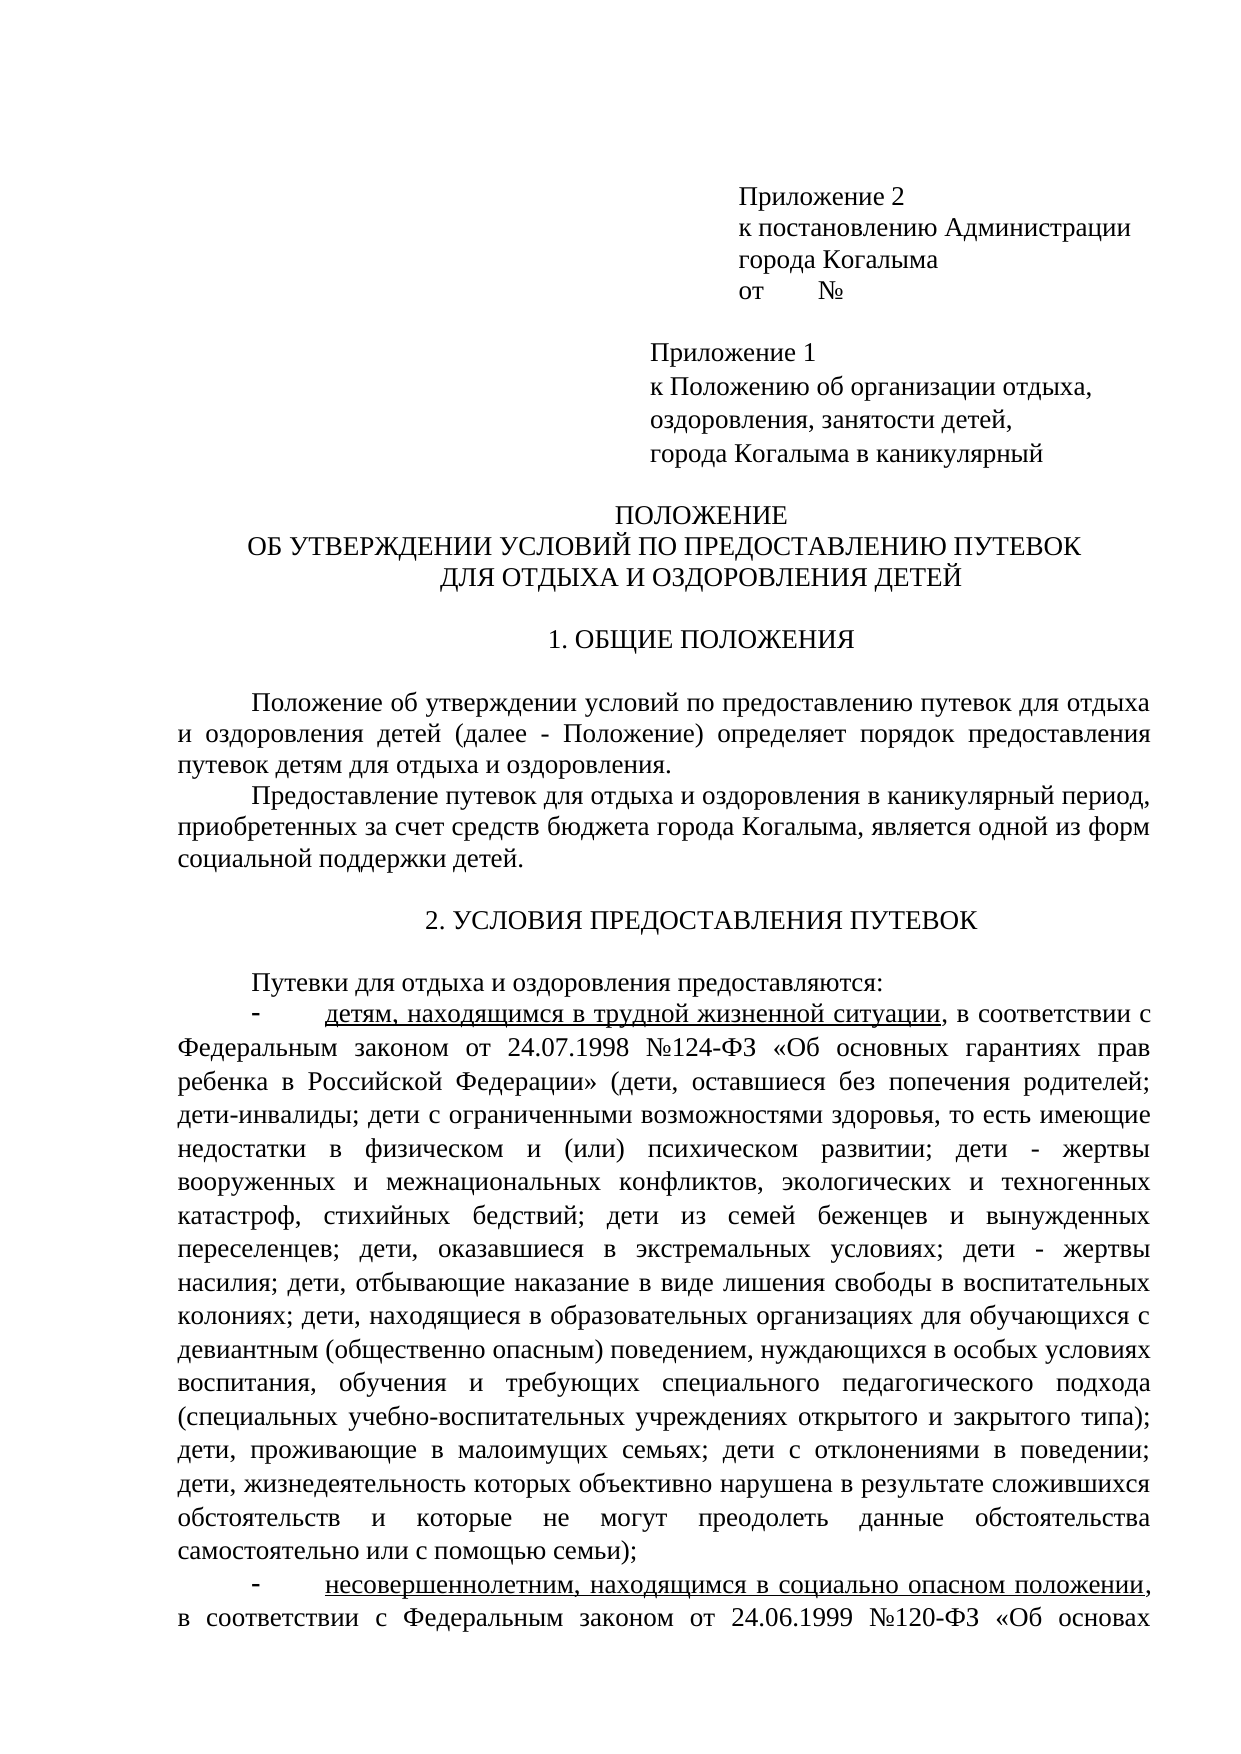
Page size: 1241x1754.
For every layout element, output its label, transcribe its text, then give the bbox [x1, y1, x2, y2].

text Приложение 2 [177, 180, 1152, 212]
text от № [177, 274, 1152, 305]
list Путевки для отдыха и оздоровления предоставляются: [177, 966, 1152, 997]
list Положение об утверждении условий по предоставлению путевок для отдыха и оздоровления детей (далее - Положение) определяет порядок предоставления путевок детям для отдыха и оздоровления. [177, 686, 1152, 779]
list города Когалыма в каникулярный [615, 437, 1152, 468]
text к постановлению Администрации [177, 212, 1152, 243]
list 1. ОБЩИЕ ПОЛОЖЕНИЯ [177, 624, 1152, 655]
list Предоставление путевок для отдыха и оздоровления в каникулярный период, приобретенных за счет средств бюджета города Когалыма, является одной из форм социальной поддержки детей. [177, 779, 1152, 873]
list Приложение 1 [252, 336, 1152, 367]
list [177, 1568, 1152, 1632]
list ОБ УТВЕРЖДЕНИИ УСЛОВИЙ ПО ПРЕДОСТАВЛЕНИЮ ПУТЕВОК [177, 530, 1152, 561]
list ДЛЯ ОТДЫХА И ОЗДОРОВЛЕНИЯ ДЕТЕЙ [177, 561, 1152, 592]
list оздоровления, занятости детей, [252, 403, 1152, 434]
list к Положению об организации отдыха, [252, 370, 1152, 401]
text города Когалыма [177, 243, 1152, 274]
list ПОЛОЖЕНИЕ [177, 499, 1152, 530]
list детям, находящимся в трудной жизненной ситуации, в соответствии с Федеральным законом от 24.07.1998 №124-ФЗ «Об основных гарантиях прав ребенка в Российской Федерации» (дети, оставшиеся без попечения родителей; дети-инвалиды; дети с ограниченными возможностями здоровья, то есть имеющие недостатки в физическом и (или) психическом развитии; дети - жертвы вооруженных и межнациональных конфликтов, экологических и техногенных катастроф, стихийных бедствий; дети из семей беженцев и вынужденных переселенцев; дети, оказавшиеся в экстремальных условиях; дети - жертвы насилия; дети, отбывающие наказание в виде лишения свободы в воспитательных колониях; дети, находящиеся в образовательных организациях для обучающихся с девиантным (общественно опасным) поведением, нуждающихся в особых условиях воспитания, обучения и требующих специального педагогического подхода (специальных учебно-воспитательных учреждениях открытого и закрытого типа); дети, проживающие в малоимущих семьях; дети с отклонениями в поведении; дети, жизнедеятельность которых объективно нарушена в результате сложившихся обстоятельств и которые не могут преодолеть данные обстоятельства самостоятельно или с помощью семьи); [177, 997, 1152, 1565]
list 2. УСЛОВИЯ ПРЕДОСТАВЛЕНИЯ ПУТЕВОК [177, 904, 1152, 935]
